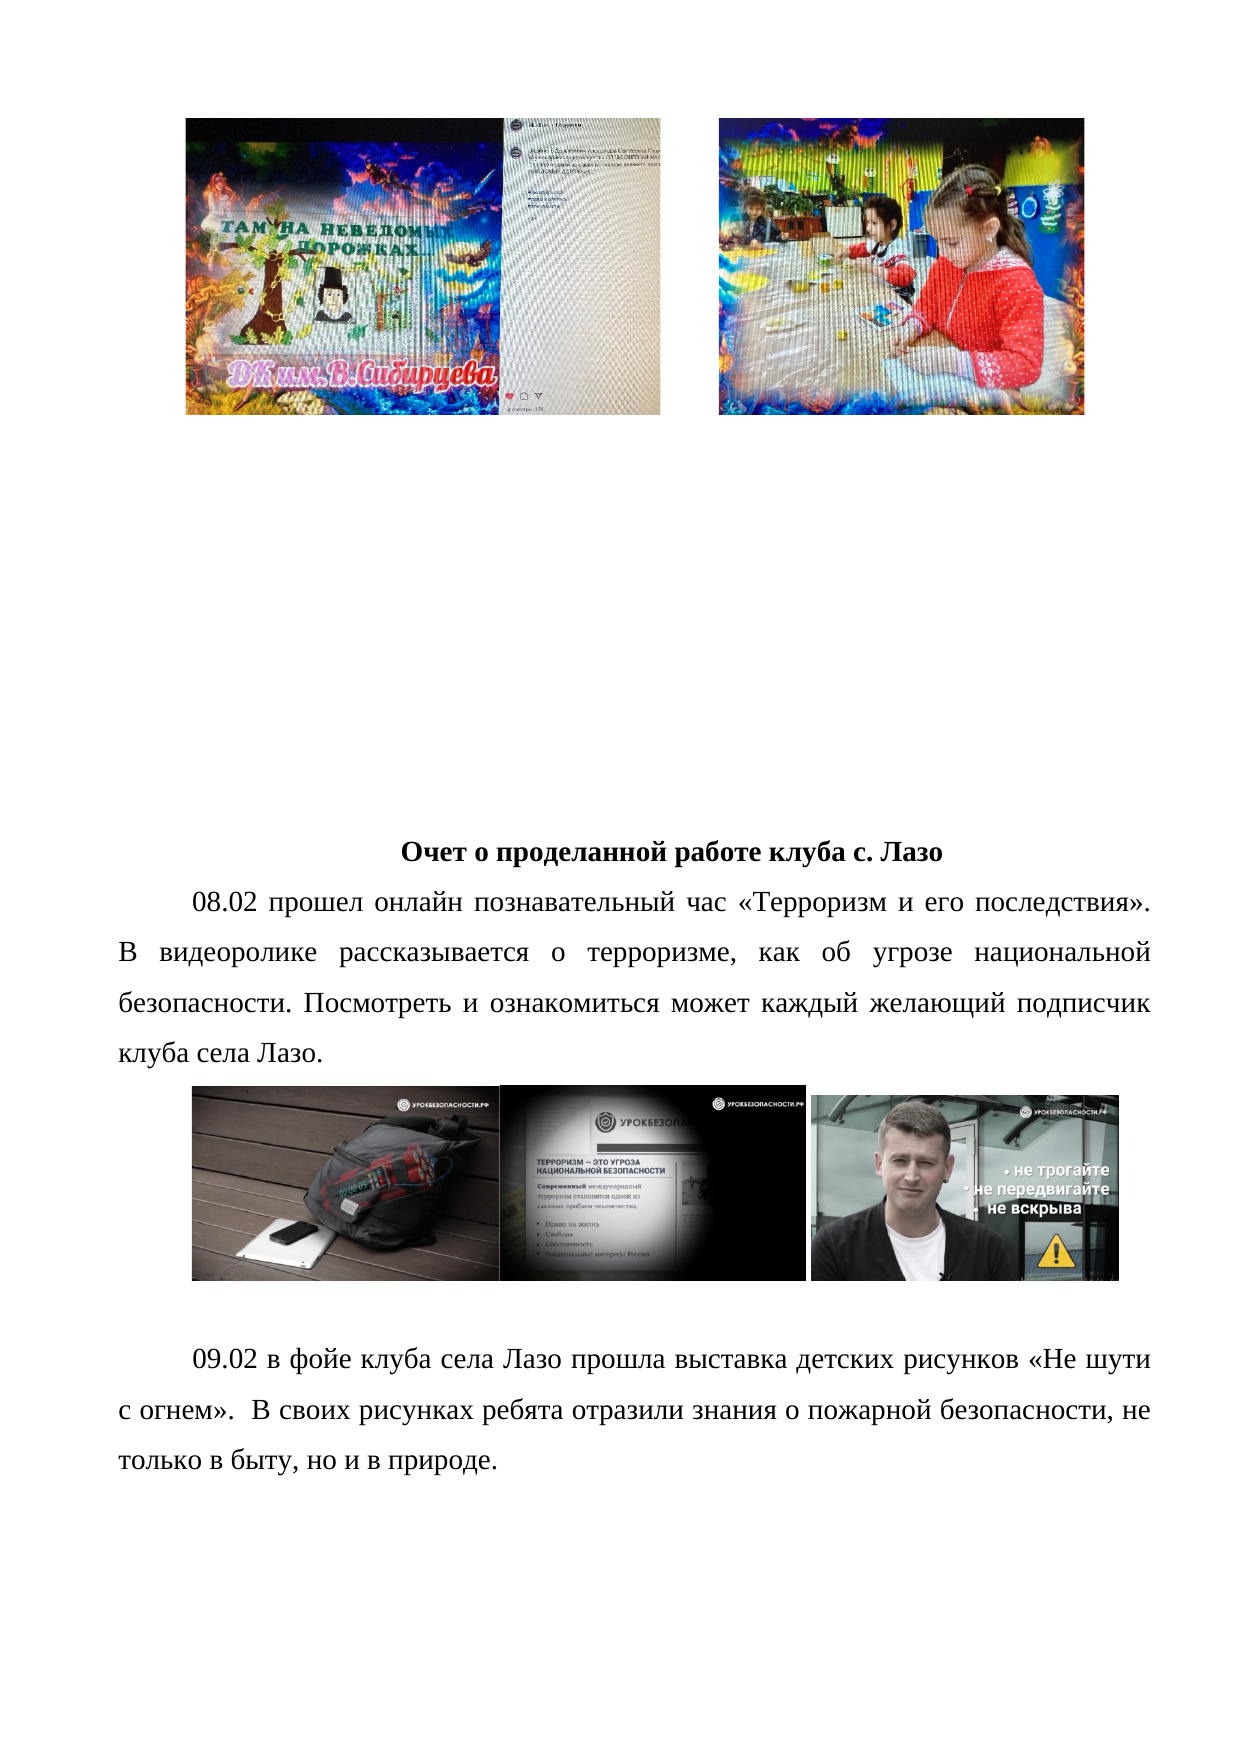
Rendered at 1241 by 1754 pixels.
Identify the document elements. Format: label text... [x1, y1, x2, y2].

text 08.02 прошел онлайн познавательный час «Терроризм и его последствия». В видеоролике рассказывается о терроризме, как об угрозе национальной безопасности. Посмотреть и ознакомиться может каждый желающий подписчик клуба села Лазо. [118, 884, 1152, 1069]
picture [718, 118, 1085, 415]
text 09.02 в фойе клуба села Лазо прошла выставка детских рисунков «Не шути с огнем». В своих рисунках ребята отразили знания о пожарной безопасности, не только в быту, но и в природе. [118, 1341, 1152, 1476]
picture [191, 1085, 806, 1281]
picture [811, 1095, 1119, 1281]
text Очет о проделанной работе клуба с. Лазо [192, 834, 1152, 867]
picture [185, 118, 661, 415]
